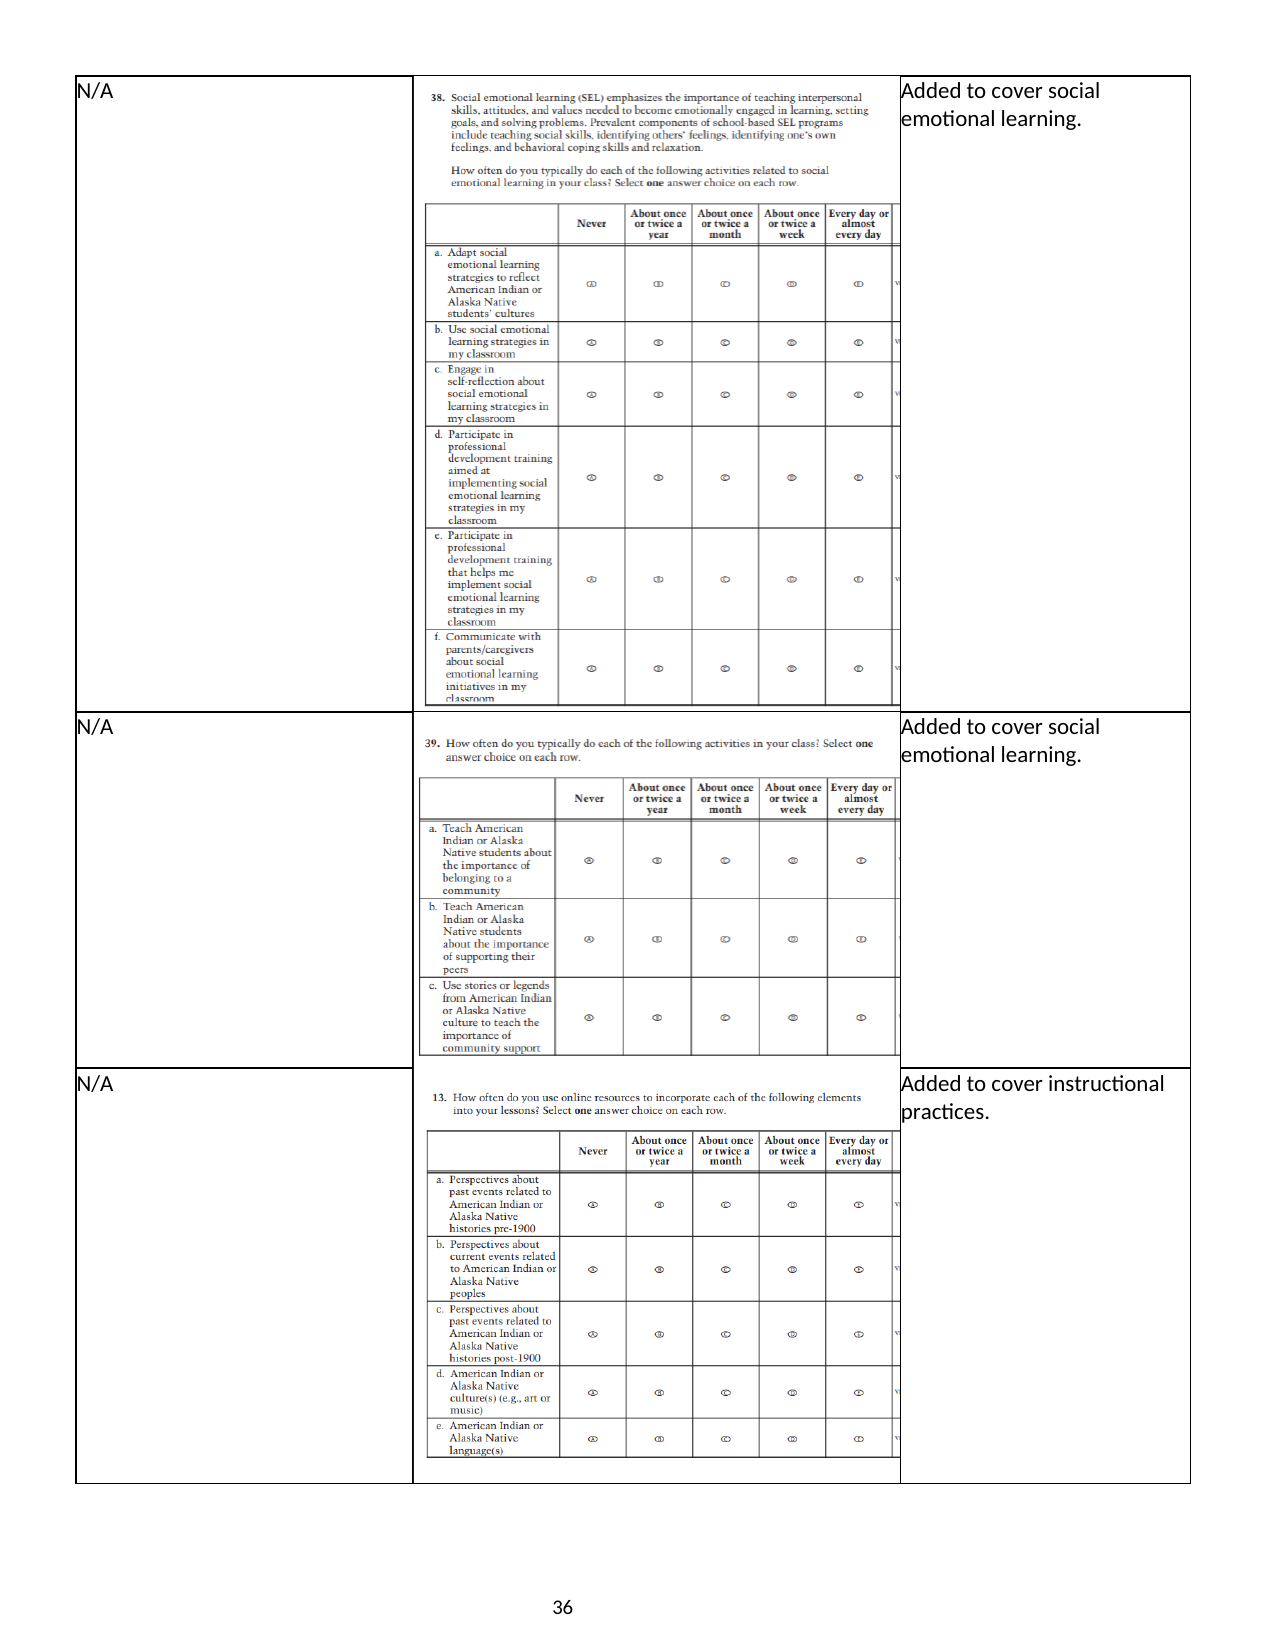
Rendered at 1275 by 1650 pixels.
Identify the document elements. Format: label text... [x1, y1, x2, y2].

table_cell N/A [77, 713, 412, 1067]
picture [413, 76, 900, 711]
table_cell Added to cover social emotional learning. [901, 713, 1190, 1067]
table_cell Added to cover social emotional learning. [901, 77, 1190, 711]
picture [413, 712, 900, 1483]
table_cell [901, 1069, 1190, 1482]
table_cell N/A [77, 77, 412, 711]
table_cell N/A [77, 1069, 412, 1482]
